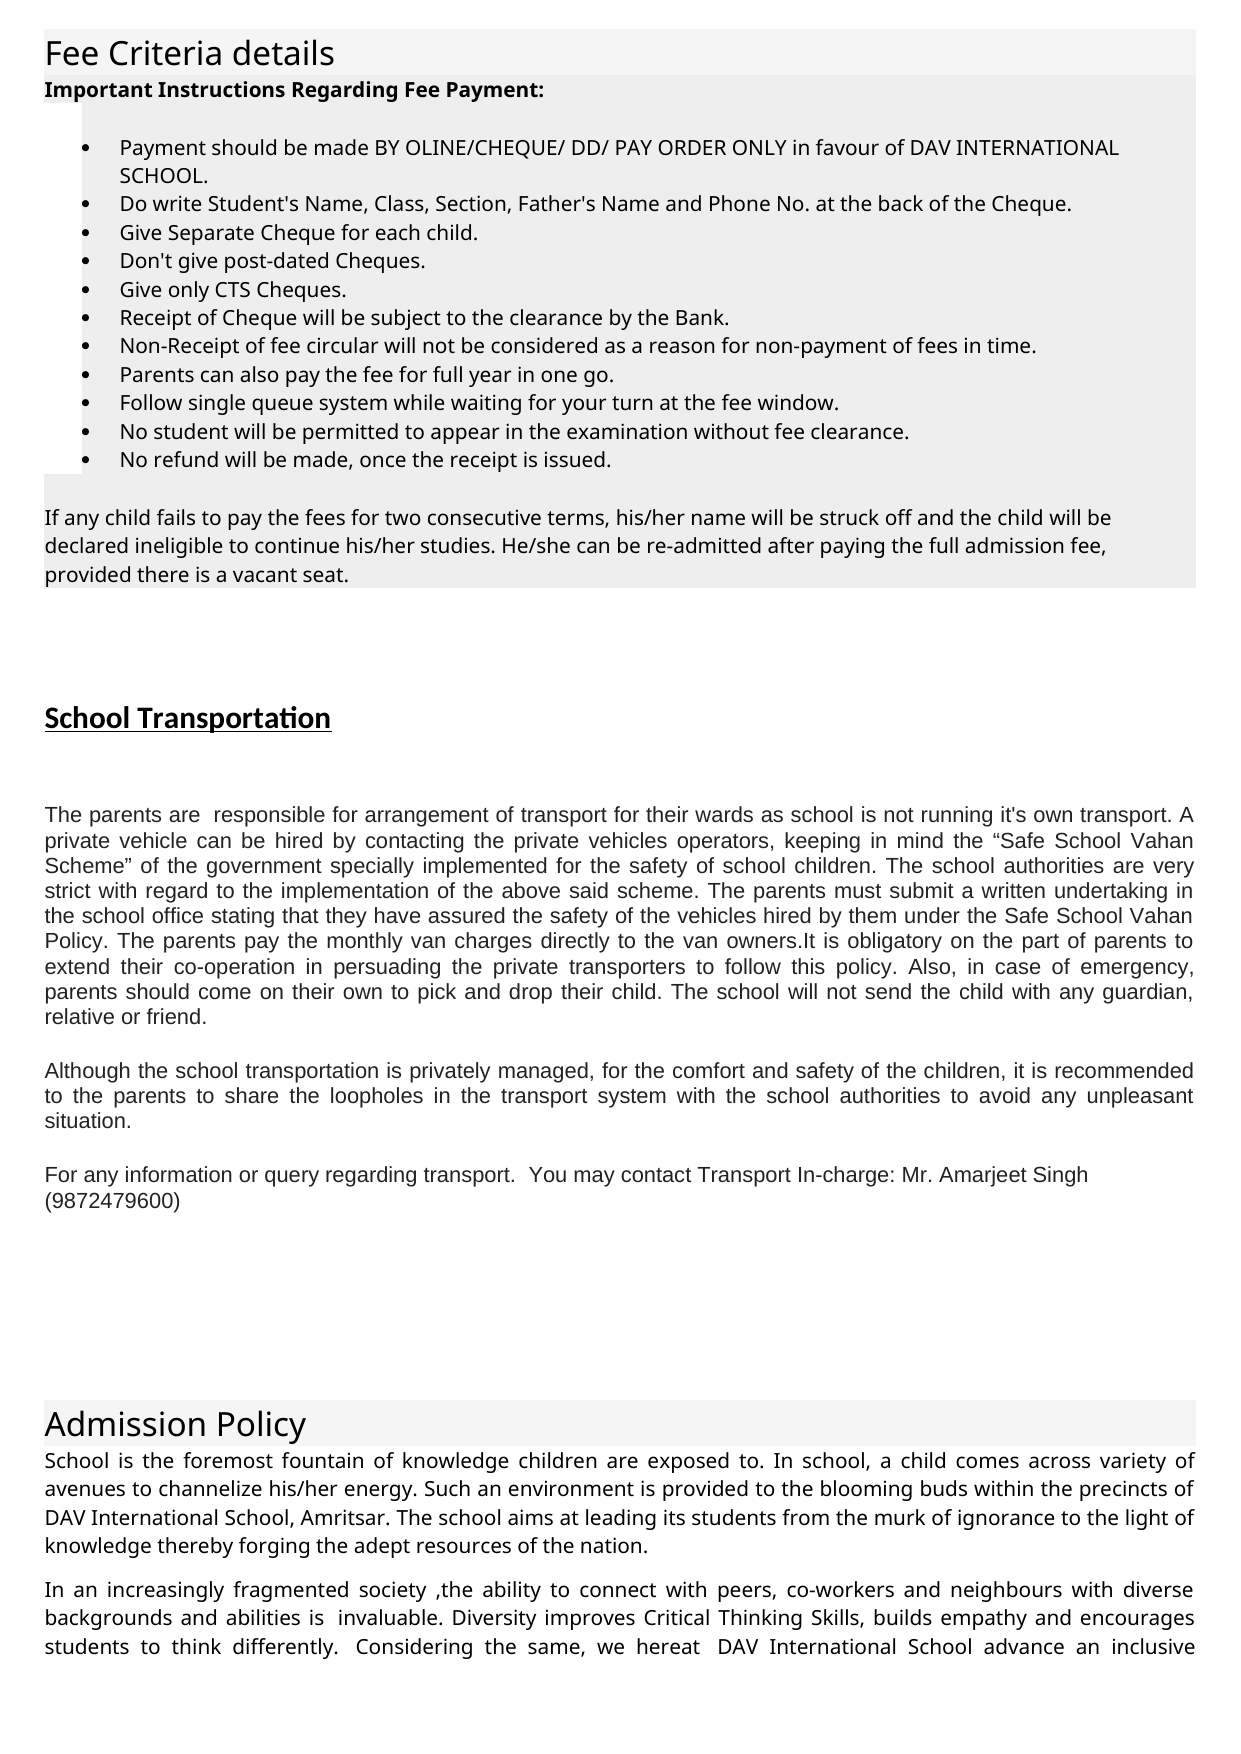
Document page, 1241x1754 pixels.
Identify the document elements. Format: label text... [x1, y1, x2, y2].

text Important Instructions Regarding Fee Payment: [44, 75, 1196, 103]
list Receipt of Cheque will be subject to the clearance by the Bank. [82, 303, 1196, 332]
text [44, 1575, 1196, 1660]
list Give Separate Cheque for each child. [82, 218, 1196, 246]
list Payment should be made BY OLINE/CHEQUE/ DD/ PAY ORDER ONLY in favour of DAV INTERNATIONAL SCHOOL. [82, 133, 1196, 189]
list Give only CTS Cheques. [82, 275, 1196, 303]
list Do write Student's Name, Class, Section, Father's Name and Phone No. at the back of the Cheque. [82, 189, 1196, 218]
list Don't give post-dated Cheques. [82, 246, 1196, 275]
list Follow single queue system while waiting for your turn at the fee window. [82, 388, 1196, 417]
text School Transportation [44, 698, 1196, 736]
text Although the school transportation is privately managed, for the comfort and safety of the children, it is recommended to the parents to share the loopholes in the transport system with the school authorities to avoid any unpleasant situation. [44, 1058, 1196, 1134]
text The parents are responsible for arrangement of transport for their wards as school is not running it's own transport. A private vehicle can be hired by contacting the private vehicles operators, keeping in mind the “Safe School Vahan Scheme” of the government specially implemented for the safety of school children. The school authorities are very strict with regard to the implementation of the above said scheme. The parents must submit a written undertaking in the school office stating that they have assured the safety of the vehicles hired by them under the Safe School Vahan Policy. The parents pay the monthly van charges directly to the van owners.It is obligatory on the part of parents to extend their co-operation in persuading the private transporters to follow this policy. Also, in case of emergency, parents should come on their own to pick and drop their child. The school will not send the child with any guardian, relative or friend. [44, 802, 1196, 1029]
list Parents can also pay the fee for full year in one go. [82, 360, 1196, 388]
text School is the foremost fountain of knowledge children are exposed to. In school, a child comes across variety of avenues to channelize his/her energy. Such an environment is provided to the blooming buds within the precincts of DAV International School, Amritsar. The school aims at leading its students from the murk of ignorance to the light of knowledge thereby forging the adept resources of the nation. [44, 1446, 1196, 1559]
text If any child fails to pay the fees for two consecutive terms, his/her name will be struck off and the child will be declared ineligible to continue his/her studies. He/she can be re-admitted after paying the full admission fee, provided there is a vacant seat. [44, 503, 1196, 588]
list No student will be permitted to appear in the examination without fee clearance. [82, 417, 1196, 445]
text Fee Criteria details [44, 29, 1196, 75]
list Non-Receipt of fee circular will not be considered as a reason for non-payment of fees in time. [82, 332, 1196, 360]
list No refund will be made, once the receipt is issued. [82, 445, 1196, 474]
text Admission Policy [44, 1400, 1196, 1446]
text For any information or query regarding transport. You may contact Transport In-charge: Mr. Amarjeet Singh (9872479600) [44, 1162, 1196, 1213]
